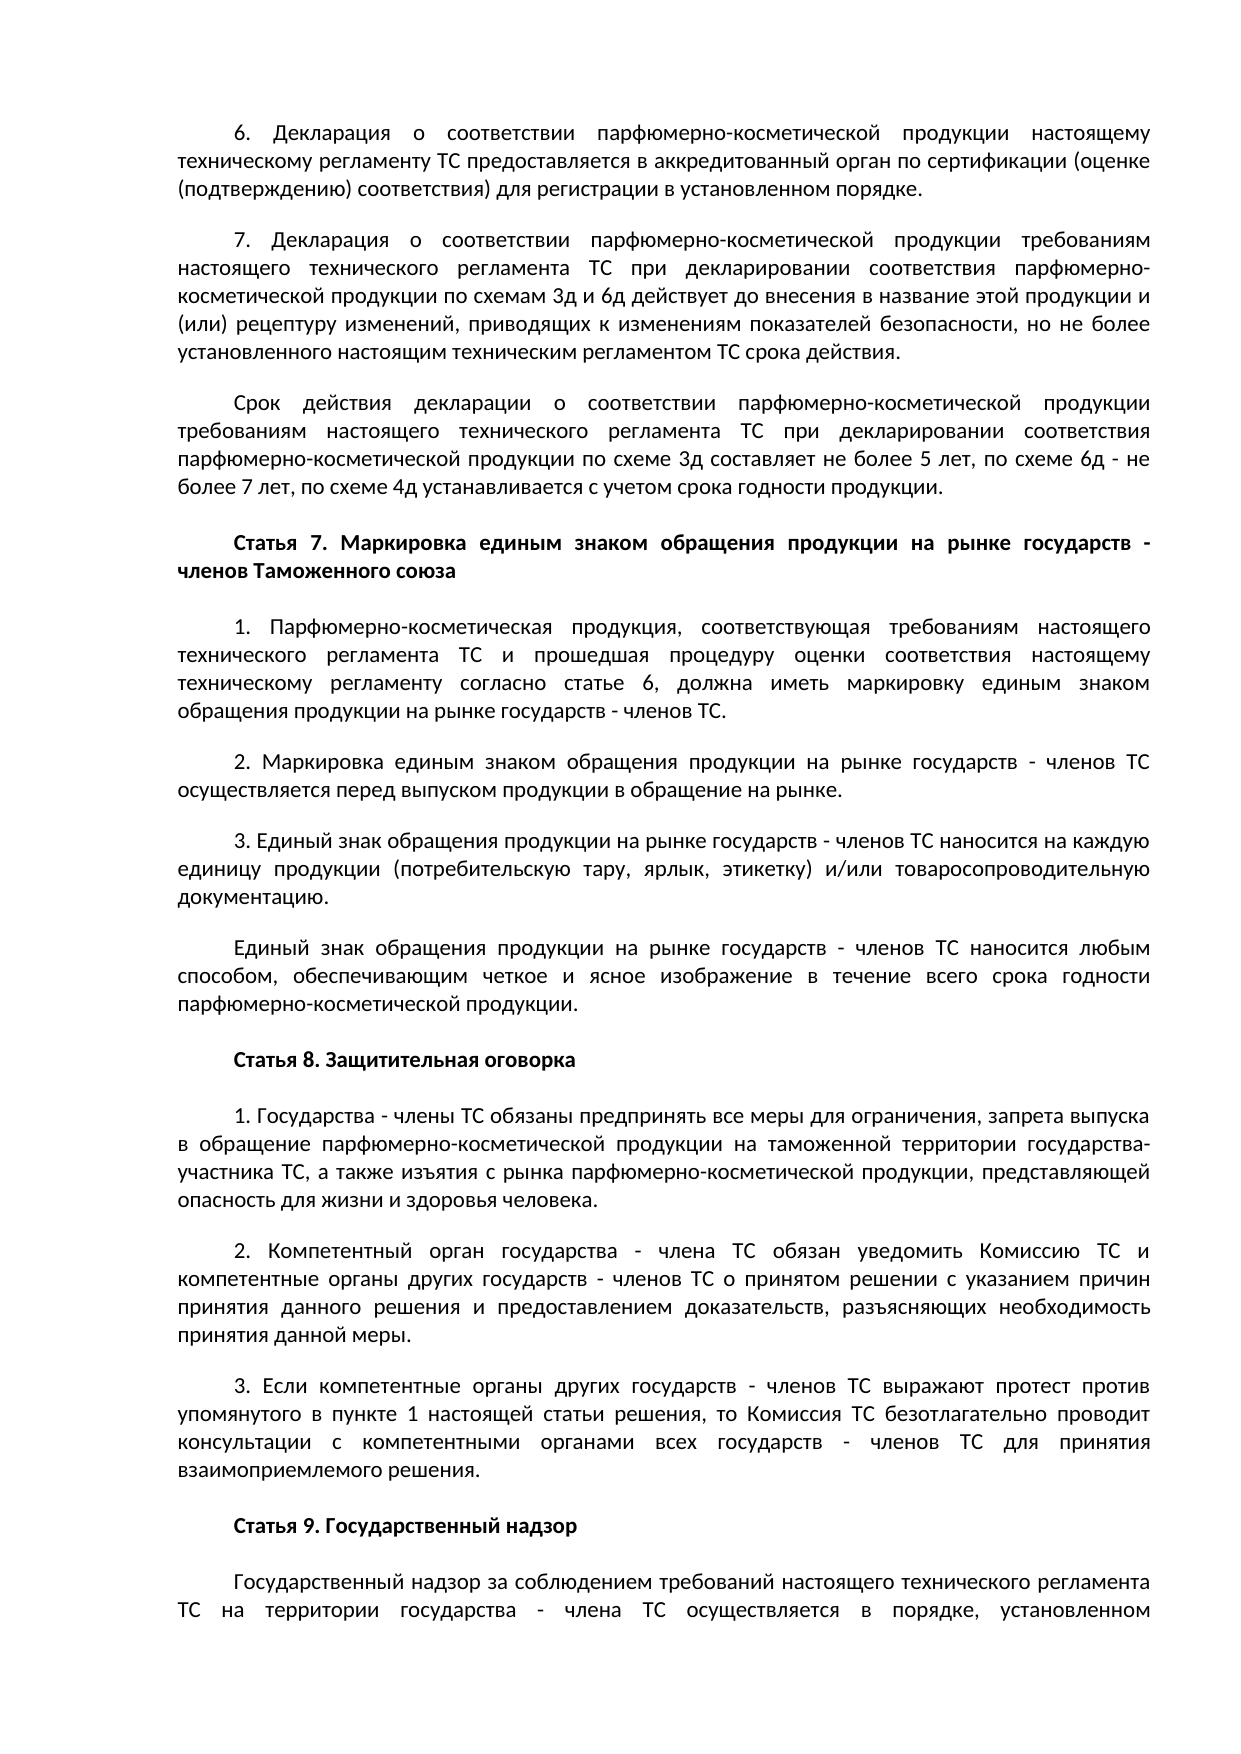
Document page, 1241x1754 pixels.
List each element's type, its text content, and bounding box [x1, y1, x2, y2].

text 6. Декларация о соответствии парфюмерно-косметической продукции настоящему техническому регламенту ТС предоставляется в аккредитованный орган по сертификации (оценке (подтверждению) соответствия) для регистрации в установленном порядке. [177, 118, 1152, 202]
text 7. Декларация о соответствии парфюмерно-косметической продукции требованиям настоящего технического регламента ТС при декларировании соответствия парфюмерно-косметической продукции по схемам 3д и 6д действует до внесения в название этой продукции и (или) рецептуру изменений, приводящих к изменениям показателей безопасности, но не более установленного настоящим техническим регламентом ТС срока действия. [177, 225, 1152, 365]
text 3. Единый знак обращения продукции на рынке государств - членов ТС наносится на каждую единицу продукции (потребительскую тару, ярлык, этикетку) и/или товаросопроводительную документацию. [177, 826, 1152, 910]
title Статья 8. Защитительная оговорка [177, 1045, 1152, 1073]
title Статья 7. Маркировка единым знаком обращения продукции на рынке государств - членов Таможенного союза [177, 528, 1152, 584]
text 1. Парфюмерно-косметическая продукция, соответствующая требованиям настоящего технического регламента ТС и прошедшая процедуру оценки соответствия настоящему техническому регламенту согласно статье 6, должна иметь маркировку единым знаком обращения продукции на рынке государств - членов ТС. [177, 612, 1152, 724]
text Срок действия декларации о соответствии парфюмерно-косметической продукции требованиям настоящего технического регламента ТС при декларировании соответствия парфюмерно-косметической продукции по схеме 3д составляет не более 5 лет, по схеме 6д - не более 7 лет, по схеме 4д устанавливается с учетом срока годности продукции. [177, 388, 1152, 500]
text 2. Компетентный орган государства - члена ТС обязан уведомить Комиссию ТС и компетентные органы других государств - членов ТС о принятом решении с указанием причин принятия данного решения и предоставлением доказательств, разъясняющих необходимость принятия данной меры. [177, 1236, 1152, 1348]
text 3. Если компетентные органы других государств - членов ТС выражают протест против упомянутого в пункте 1 настоящей статьи решения, то Комиссия ТС безотлагательно проводит консультации с компетентными органами всех государств - членов ТС для принятия взаимоприемлемого решения. [177, 1371, 1152, 1483]
text Единый знак обращения продукции на рынке государств - членов ТС наносится любым способом, обеспечивающим четкое и ясное изображение в течение всего срока годности парфюмерно-косметической продукции. [177, 933, 1152, 1017]
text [177, 1567, 1152, 1623]
title Статья 9. Государственный надзор [177, 1511, 1152, 1539]
text 2. Маркировка единым знаком обращения продукции на рынке государств - членов ТС осуществляется перед выпуском продукции в обращение на рынке. [177, 747, 1152, 803]
text 1. Государства - члены ТС обязаны предпринять все меры для ограничения, запрета выпуска в обращение парфюмерно-косметической продукции на таможенной территории государства-участника ТС, а также изъятия с рынка парфюмерно-косметической продукции, представляющей опасность для жизни и здоровья человека. [177, 1101, 1152, 1213]
